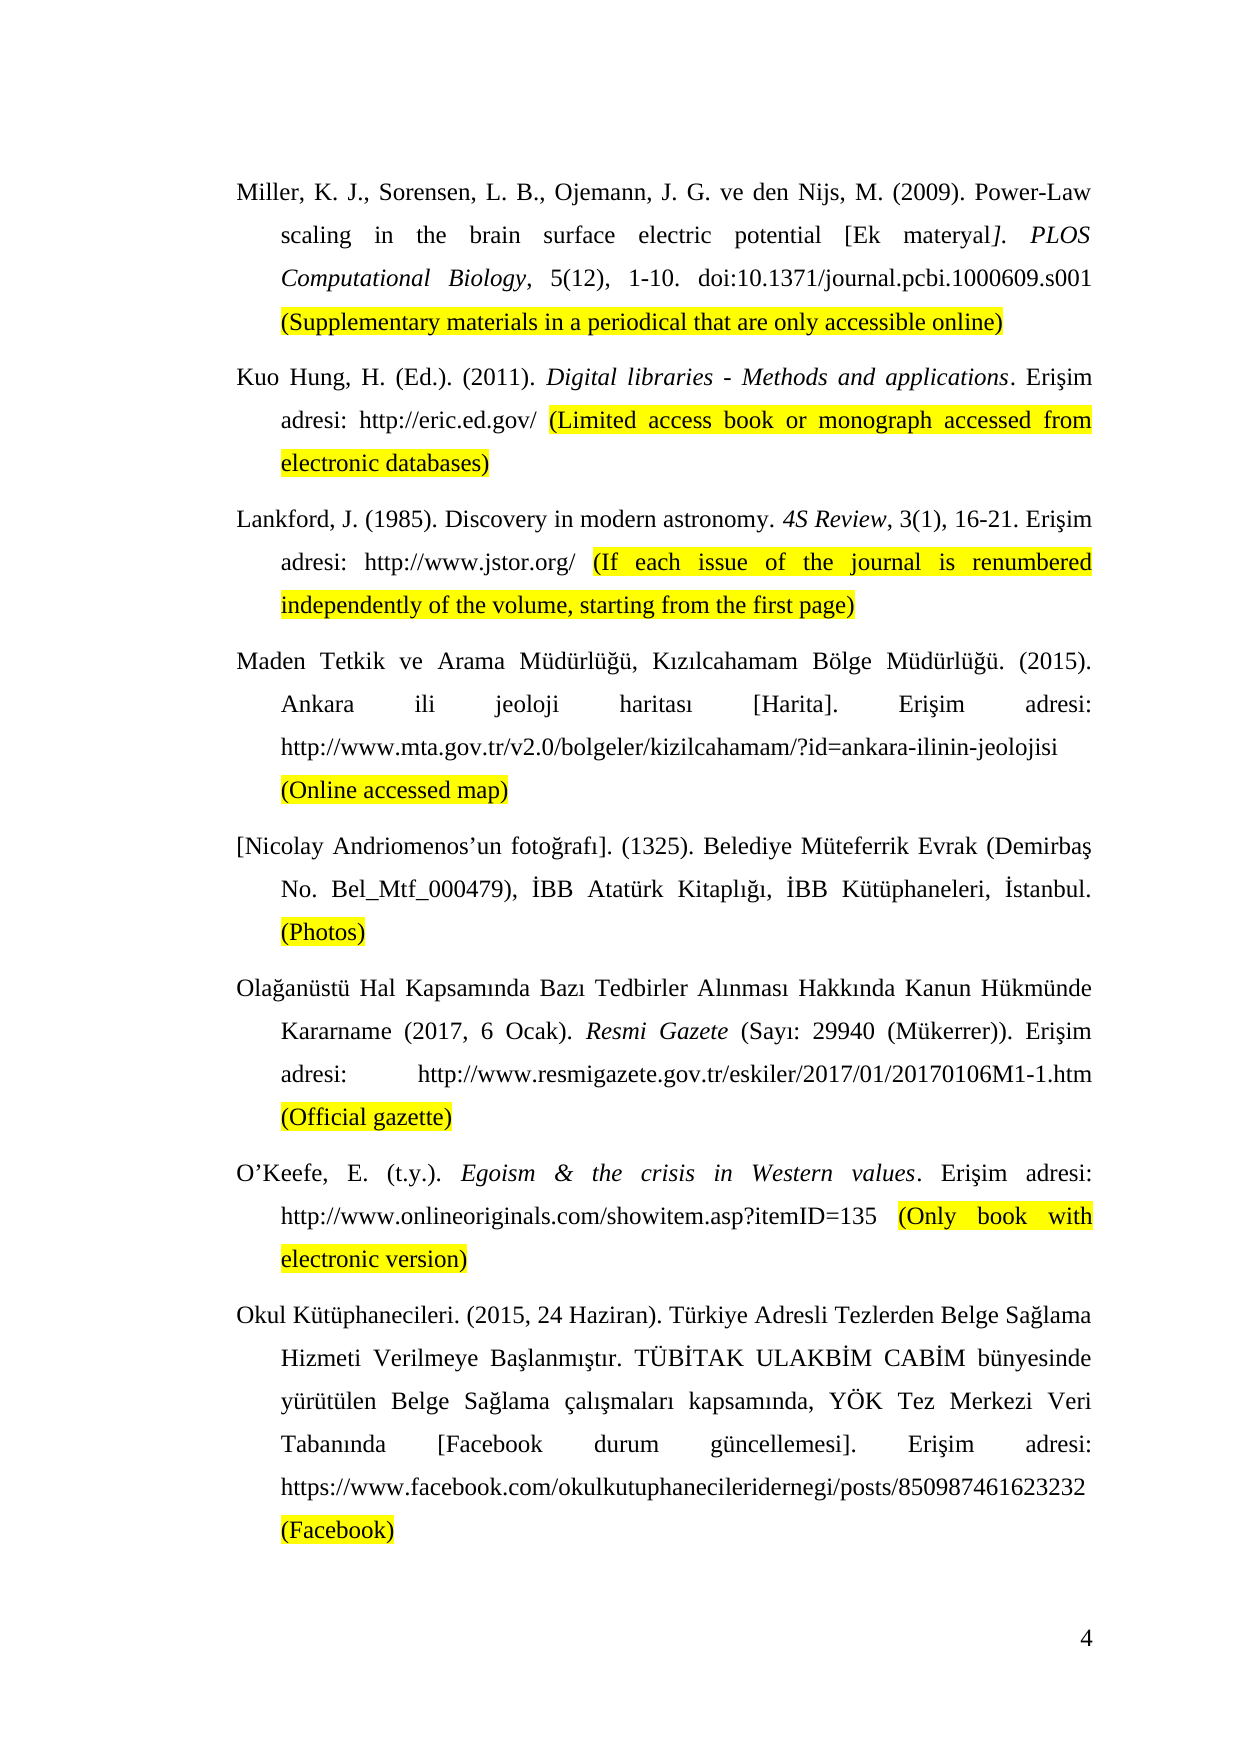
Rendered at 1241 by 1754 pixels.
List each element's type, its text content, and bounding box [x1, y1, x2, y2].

text Kuo Hung, H. (Ed.). (2011). Digital libraries - Methods and applications. Erişim adresi: http://eric.ed.gov/ (Limited access book or monograph accessed from electronic databases) [236, 362, 1092, 477]
text Miller, K. J., Sorensen, L. B., Ojemann, J. G. ve den Nijs, M. (2009). Power-Law scaling in the brain surface electric potential [Ek materyal]. PLOS Computational Biology, 5(12), 1-10. doi:10.1371/journal.pcbi.1000609.s001 (Supplementary materials in a periodical that are only accessible online) [236, 177, 1092, 335]
text Maden Tetkik ve Arama Müdürlüğü, Kızılcahamam Bölge Müdürlüğü. (2015). Ankara ili jeoloji haritası [Harita]. Erişim adresi: http://www.mta.gov.tr/v2.0/bolgeler/kizilcahamam/?id=ankara-ilinin-jeolojisi (Online accessed map) [236, 646, 1092, 804]
text Lankford, J. (1985). Discovery in modern astronomy. 4S Review, 3(1), 16-21. Erişim adresi: http://www.jstor.org/ (If each issue of the journal is renumbered independently of the volume, starting from the first page) [236, 504, 1092, 619]
text [Nicolay Andriomenos’un fotoğrafı]. (1325). Belediye Müteferrik Evrak (Demirbaş No. Bel_Mtf_000479), İBB Atatürk Kitaplığı, İBB Kütüphaneleri, İstanbul. (Photos) [236, 831, 1092, 946]
text O’Keefe, E. (t.y.). Egoism & the crisis in Western values. Erişim adresi: http://www.onlineoriginals.com/showitem.asp?itemID=135 (Only book with electronic version) [236, 1158, 1092, 1273]
text Okul Kütüphanecileri. (2015, 24 Haziran). Türkiye Adresli Tezlerden Belge Sağlama Hizmeti Verilmeye Başlanmıştır. TÜBİTAK ULAKBİM CABİM bünyesinde yürütülen Belge Sağlama çalışmaları kapsamında, YÖK Tez Merkezi Veri Tabanında [Facebook durum güncellemesi]. Erişim adresi: https://www.facebook.com/okulkutuphanecileridernegi/posts/850987461623232 (Facebook) [236, 1300, 1092, 1544]
text Olağanüstü Hal Kapsamında Bazı Tedbirler Alınması Hakkında Kanun Hükmünde Kararname (2017, 6 Ocak). Resmi Gazete (Sayı: 29940 (Mükerrer)). Erişim adresi: http://www.resmigazete.gov.tr/eskiler/2017/01/20170106M1-1.htm (Official gazette) [236, 973, 1092, 1131]
